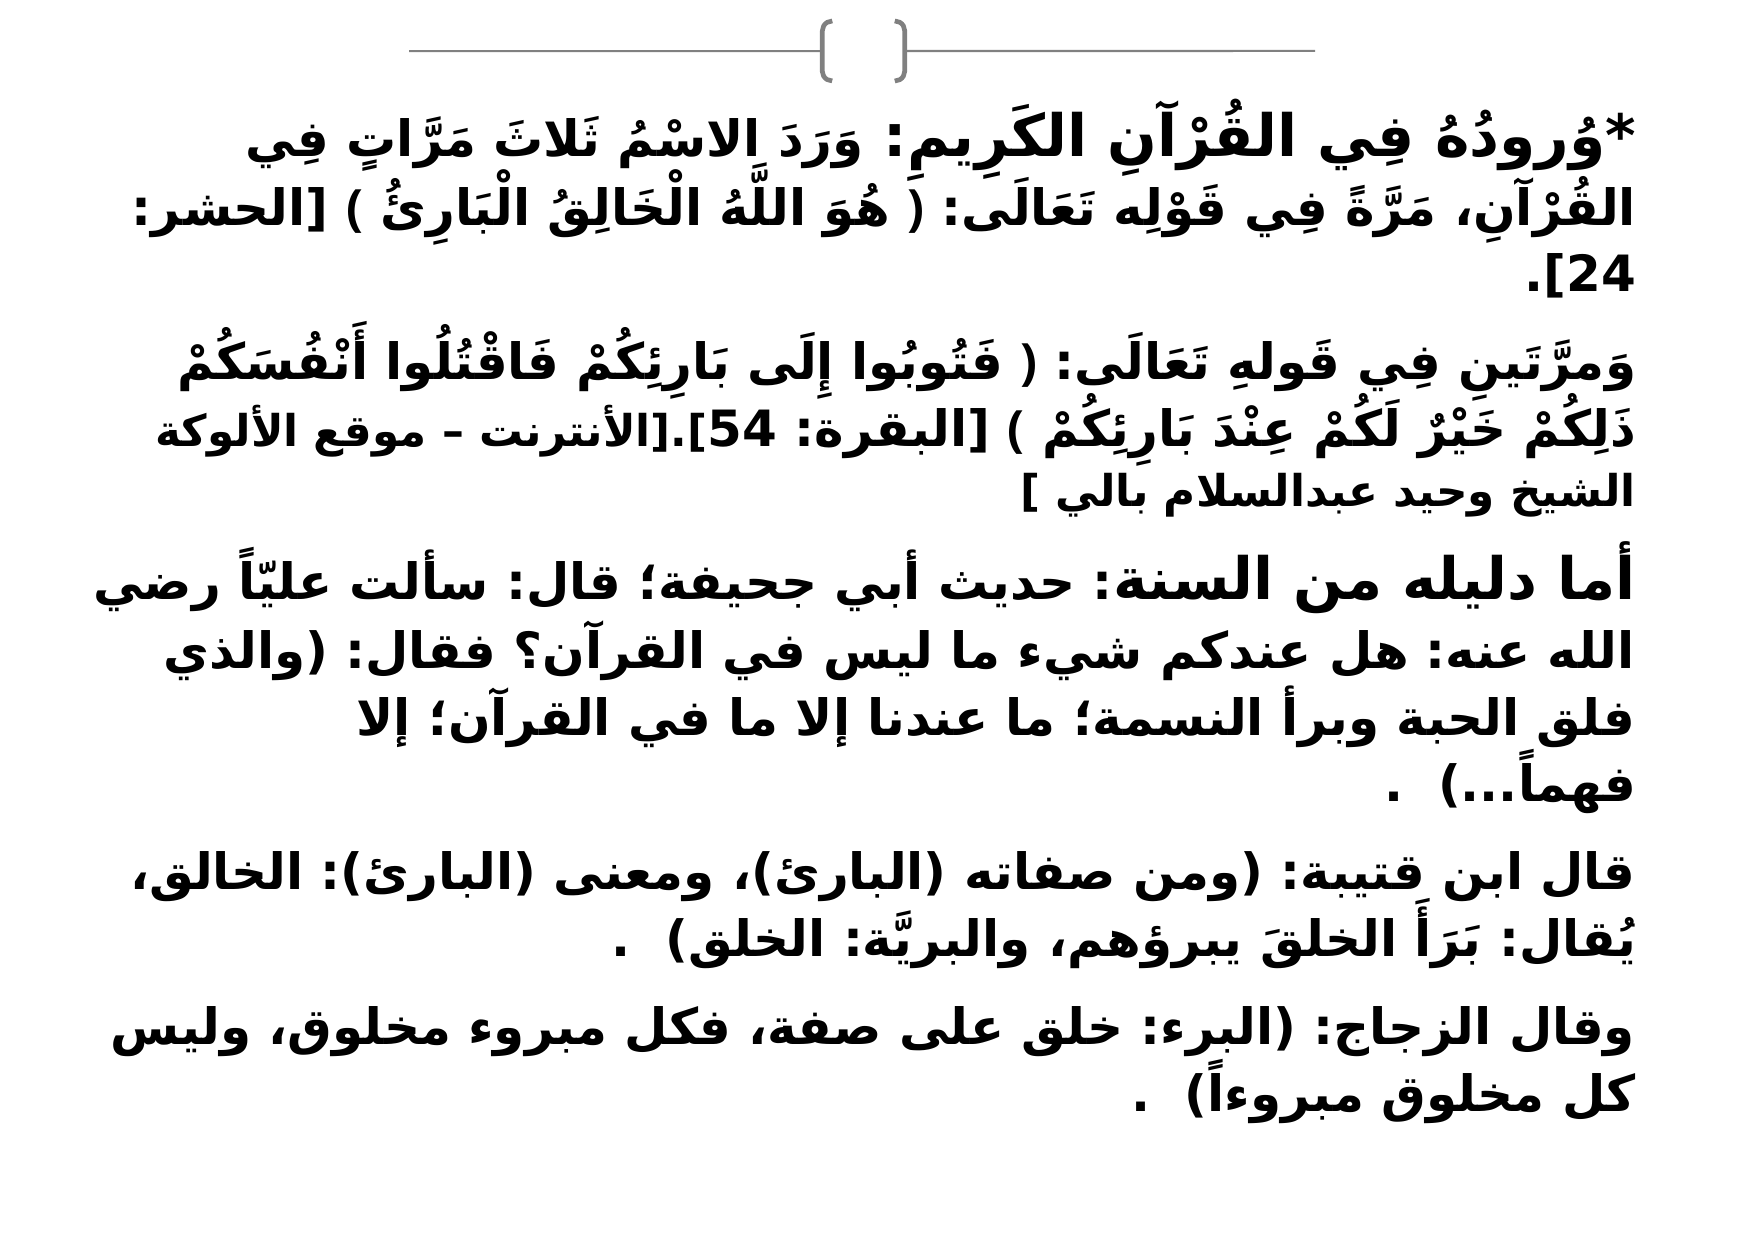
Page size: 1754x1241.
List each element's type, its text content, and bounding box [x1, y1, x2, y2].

text وقال الزجاج: (البرء: خلق على صفة، فكل مبروء مخلوق، وليس كل مخلوق مبروءاً) . [89, 998, 1636, 1123]
text وَمرَّتَينِ فِي قَولهِ تَعَالَى: ﴿ فَتُوبُوا إِلَى بَارِئِكُمْ فَاقْتُلُوا أَنْفُسَكُمْ ذَلِكُمْ خَيْرٌ لَكُمْ عِنْدَ بَارِئِكُمْ ﴾ [البقرة: 54].[الأنترنت – موقع الألوكة الشيخ وحيد عبدالسلام بالي ] [89, 333, 1636, 517]
text أما دليله من السنة: حديث أبي جحيفة؛ قال: سألت عليّاً رضي الله عنه: هل عندكم شيء ما ليس في القرآن؟ فقال: (والذي فلق الحبة وبرأ النسمة؛ ما عندنا إلا ما في القرآن؛ إلا فهماً...) . [89, 545, 1636, 814]
text *وُرودُهُ فِي القُرْآنِ الكَرِيمِ: وَرَدَ الاسْمُ ثَلاثَ مَرَّاتٍ فِي القُرْآنِ، مَرَّةً فِي قَوْلِه تَعَالَى: ﴿ هُوَ اللَّهُ الْخَالِقُ الْبَارِئُ ﴾ [الحشر: 24]. [89, 102, 1636, 303]
text قال ابن قتيبة: (ومن صفاته (البارئ)، ومعنى (البارئ): الخالق، يُقال: بَرَأَ الخلقَ يبرؤهم، والبريَّة: الخلق) . [89, 843, 1636, 968]
